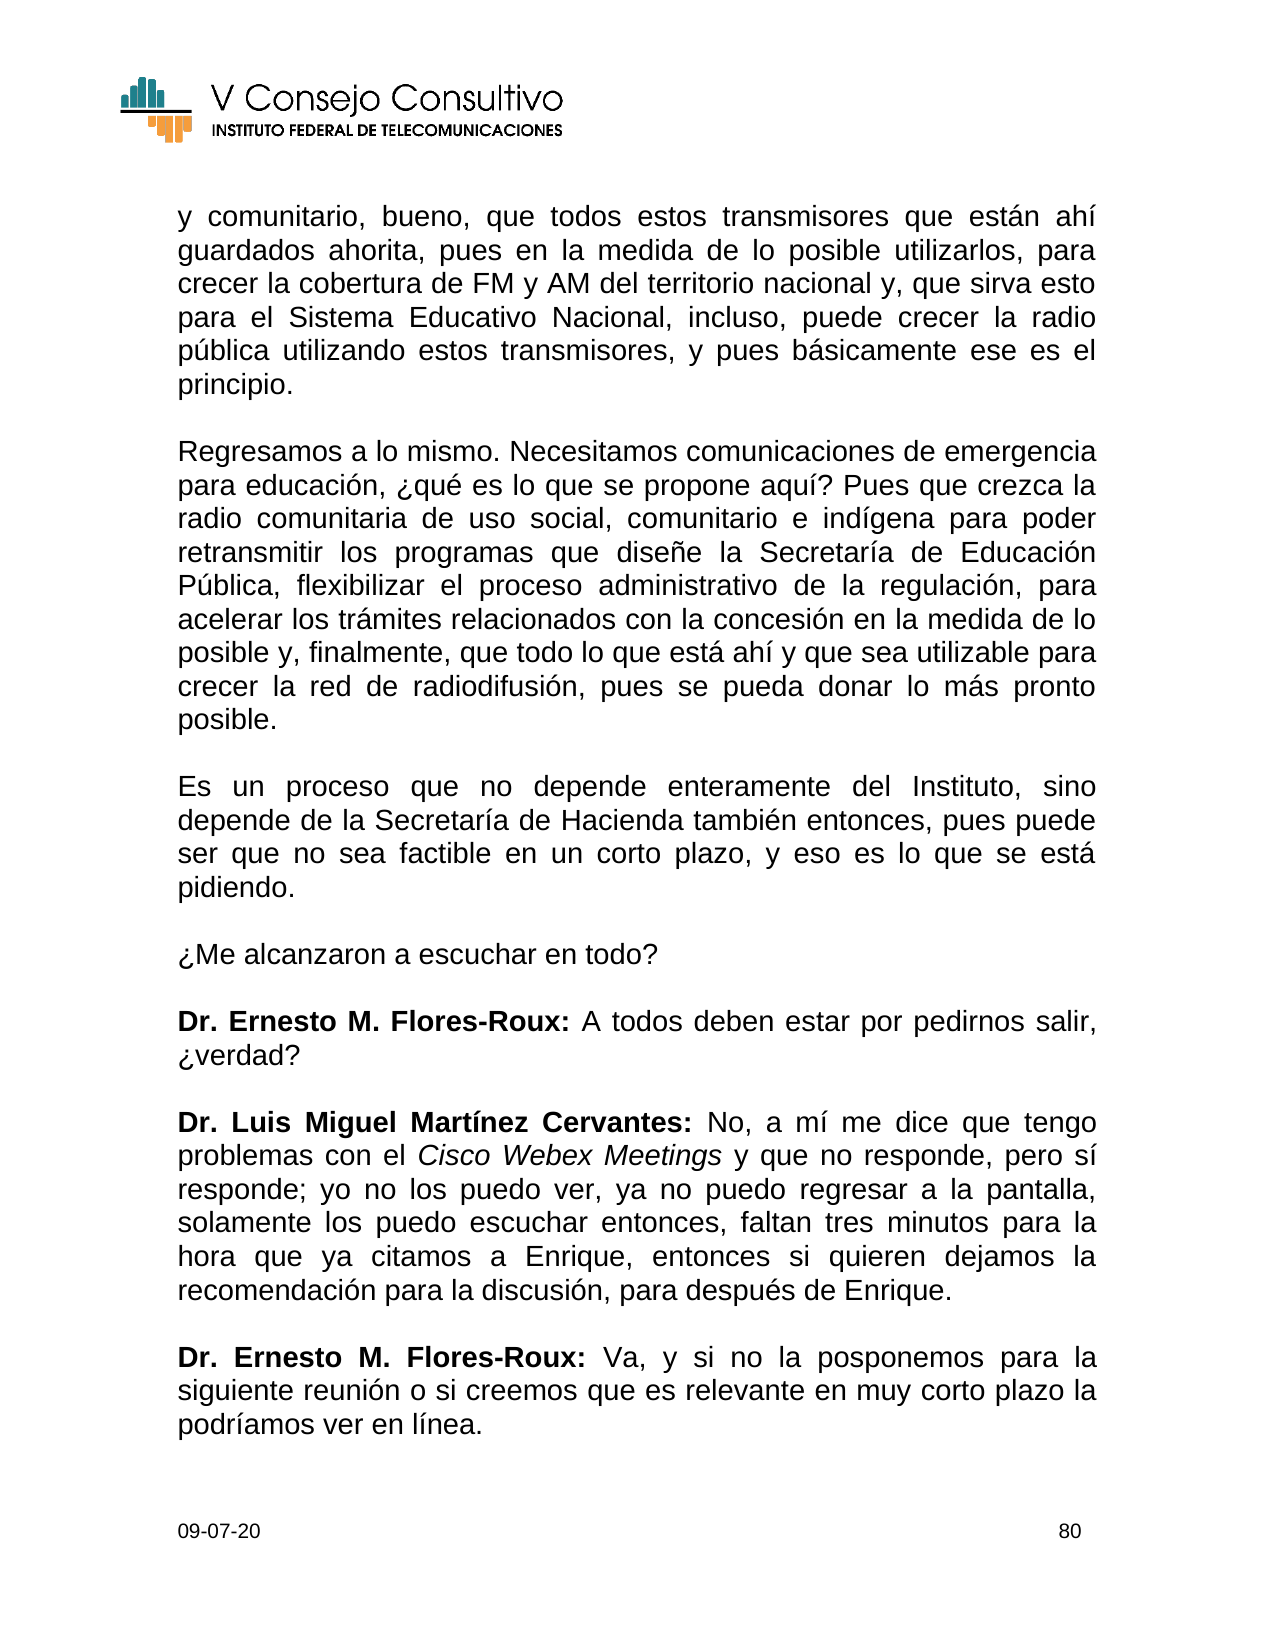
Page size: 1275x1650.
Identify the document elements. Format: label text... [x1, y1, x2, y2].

text Es un proceso que no depende enteramente del Instituto, sino depende de la Secretaría de Hacienda también entonces, pues puede ser que no sea factible en un corto plazo, y eso es lo que se está pidiendo. [177, 769, 1098, 904]
text Dr. Luis Miguel Martínez Cervantes: No, a mí me dice que tengo problemas con el Cisco Webex Meetings y que no responde, pero sí responde; yo no los puedo ver, ya no puedo regresar a la pantalla, solamente los puedo escuchar entonces, faltan tres minutos para la hora que ya citamos a Enrique, entonces si quieren dejamos la recomendación para la discusión, para después de Enrique. [177, 1105, 1098, 1306]
text ¿Me alcanzaron a escuchar en todo? [177, 937, 1098, 971]
text Dr. Ernesto M. Flores-Roux: A todos deben estar por pedirnos salir, ¿verdad? [177, 1004, 1098, 1071]
text Dr. Ernesto M. Flores-Roux: Va, y si no la posponemos para la siguiente reunión o si creemos que es relevante en muy corto plazo la podríamos ver en línea. [177, 1340, 1098, 1440]
picture [114, 70, 571, 142]
text Regresamos a lo mismo. Necesitamos comunicaciones de emergencia para educación, ¿qué es lo que se propone aquí? Pues que crezca la radio comunitaria de uso social, comunitario e indígena para poder retransmitir los programas que diseñe la Secretaría de Educación Pública, flexibilizar el proceso administrativo de la regulación, para acelerar los trámites relacionados con la concesión en la medida de lo posible y, finalmente, que todo lo que está ahí y que sea utilizable para crecer la red de radiodifusión, pues se pueda donar lo más pronto posible. [177, 434, 1098, 736]
